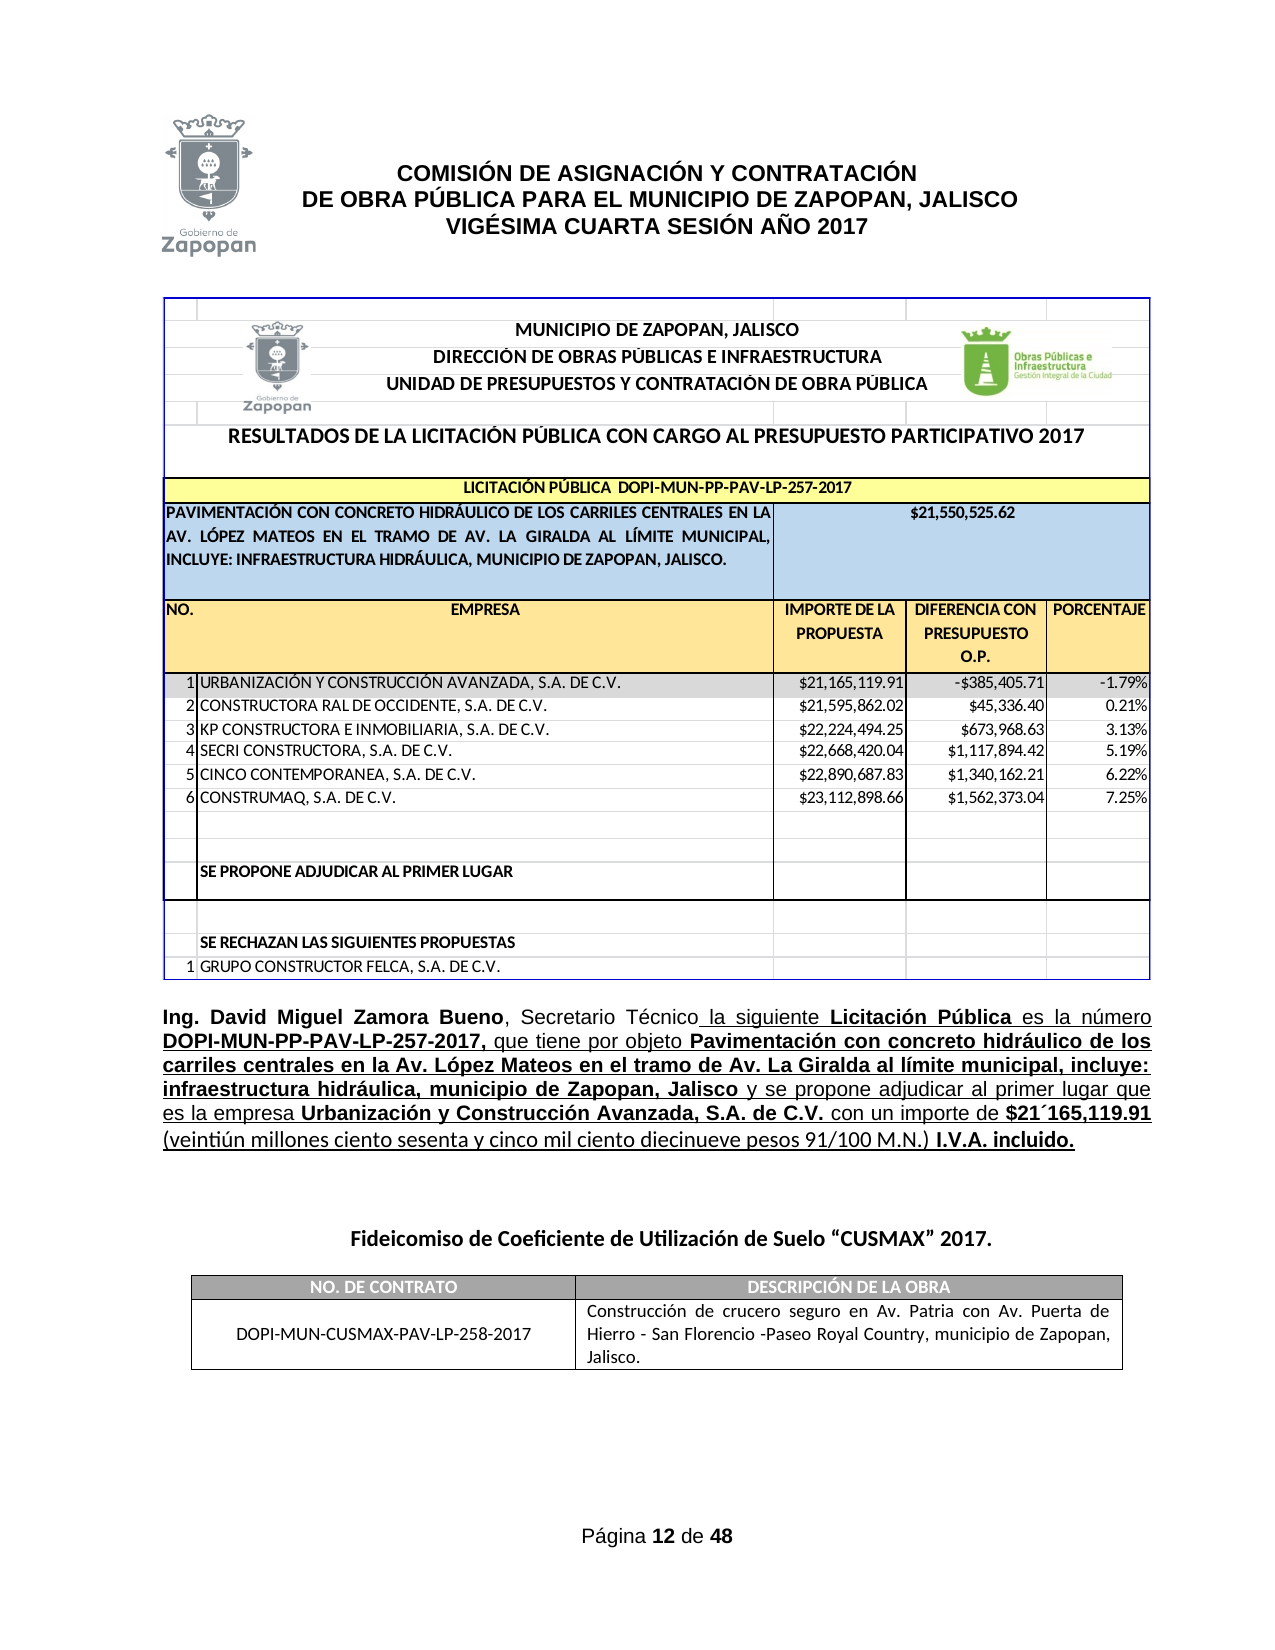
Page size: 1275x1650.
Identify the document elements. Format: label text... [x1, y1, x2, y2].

table_header DESCRIPCIÓN DE LA OBRA [576, 1276, 1122, 1299]
table_cell DOPI-MUN-CUSMAX-PAV-LP-258-2017 [192, 1300, 575, 1368]
text Ing. David Miguel Zamora Bueno, Secretario Técnico la siguiente Licitación Pública es la número DOPI-MUN-PP-PAV-LP-257-2017, que tiene por objeto Pavimentación con concreto hidráulico de los carriles centrales en la Av. López Mateos en el tramo de Av. La Giralda al límite municipal, incluye: infraestructura hidráulica, municipio de Zapopan, Jalisco y se propone adjudicar al primer lugar que es la empresa Urbanización y Construcción Avanzada, S.A. de C.V. con un importe de $21´165,119.91 (veintiún millones ciento sesenta y cinco mil ciento diecinueve pesos 91/100 M.N.) I.V.A. incluido. [162, 1051, 1152, 1122]
text Fideicomiso de Coeficiente de Utilización de Suelo “CUSMAX” 2017. [192, 1224, 1152, 1252]
table_cell Construcción de crucero seguro en Av. Patria con Av. Puerta de Hierro - San Florencio -Paseo Royal Country, municipio de Zapopan, Jalisco. [576, 1300, 1122, 1368]
picture [161, 114, 256, 257]
text Ing. David Miguel Zamora Bueno, Secretario Técnico la siguiente Licitación Pública es la número DOPI-MUN-PP-PAV-LP-257-2017, que tiene por objeto Pavimentación con concreto hidráulico de los carriles centrales en la Av. López Mateos en el tramo de Av. La Giralda al límite municipal, incluye: infraestructura hidráulica, municipio de Zapopan, Jalisco y se propone adjudicar al primer lugar que es la empresa Urbanización y Construcción Avanzada, S.A. de C.V. con un importe de $21´165,119.91 (veintiún millones ciento sesenta y cinco mil ciento diecinueve pesos 91/100 M.N.) I.V.A. incluido. [162, 1005, 1152, 1050]
table_header NO. DE CONTRATO [192, 1276, 575, 1299]
